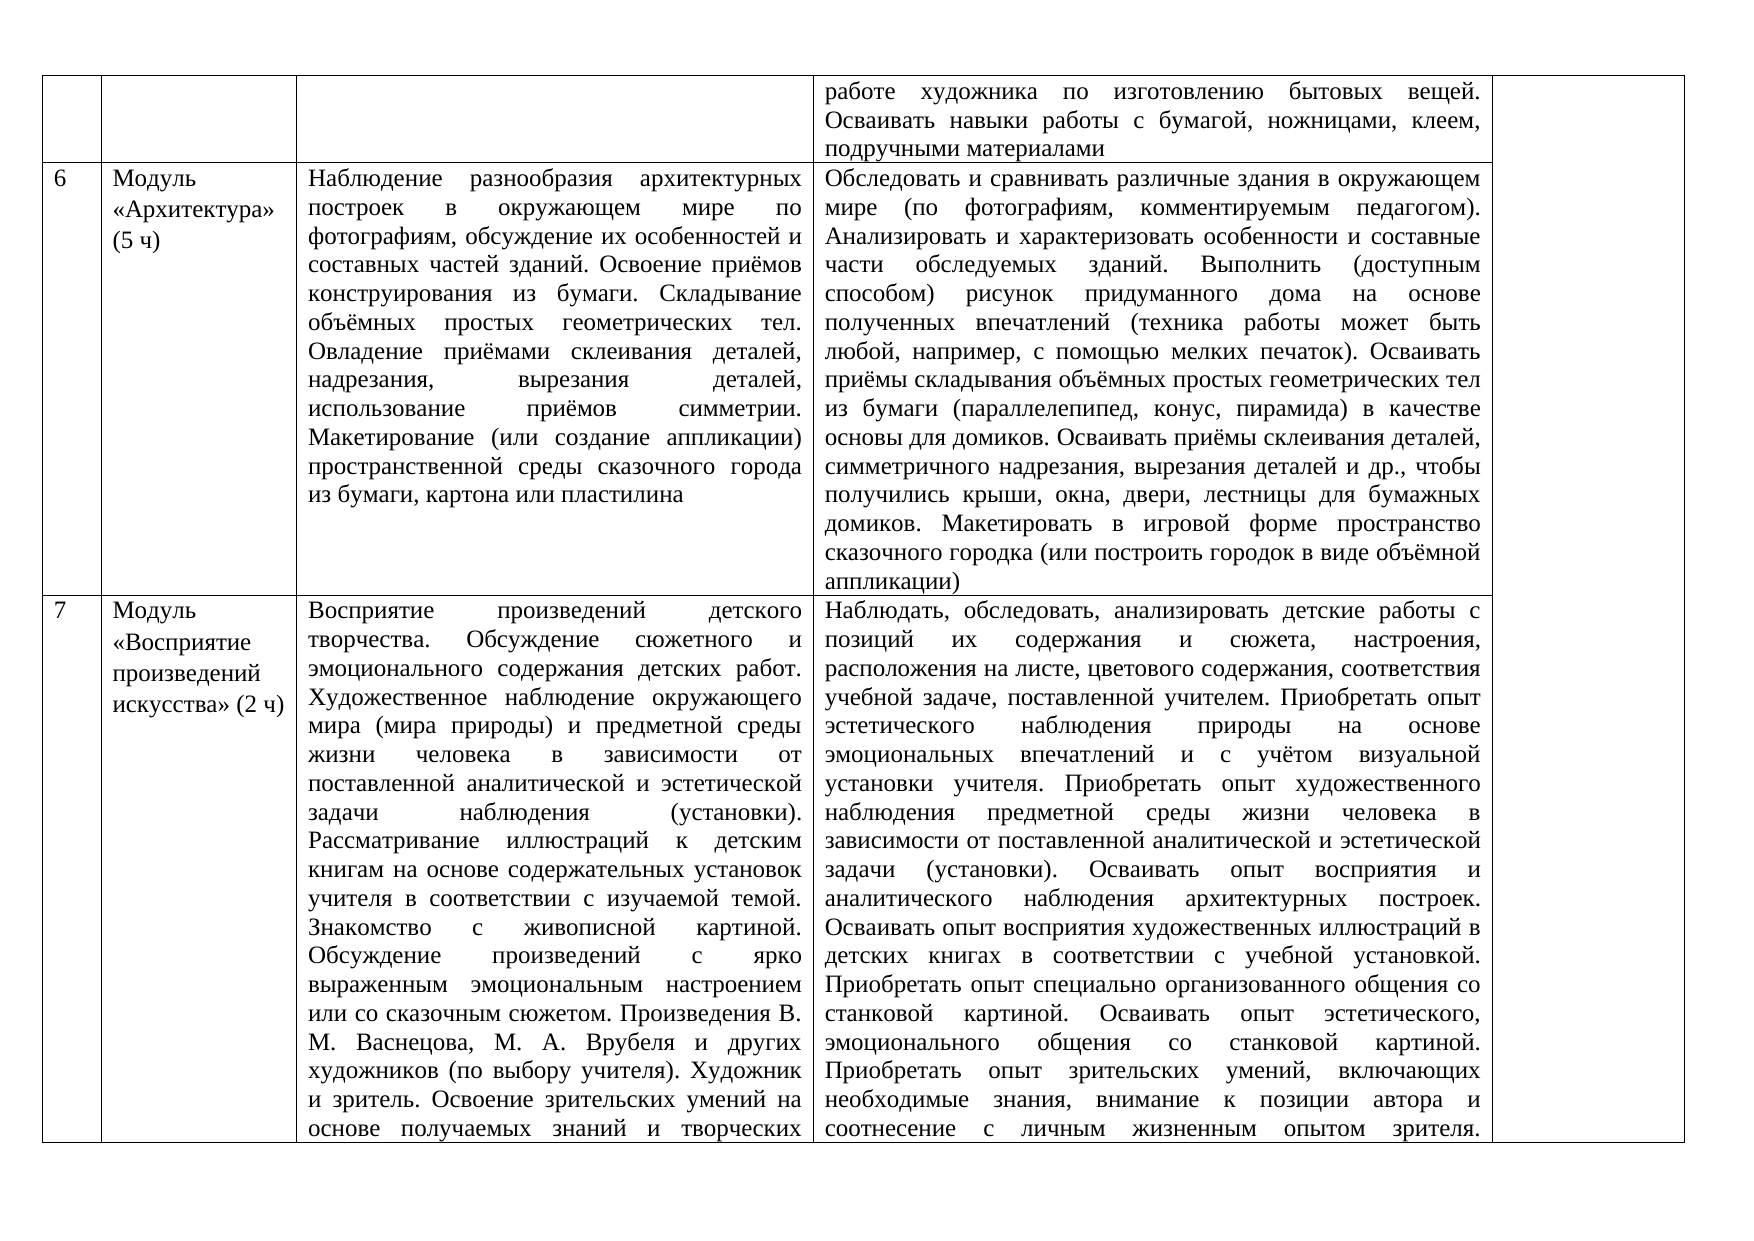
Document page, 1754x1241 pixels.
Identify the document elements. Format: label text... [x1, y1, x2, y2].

table_cell Обследовать и сравнивать различные здания в окружающем мире (по фотографиям, комментируемым педагогом). Анализировать и характеризовать особенности и составные части обследуемых зданий. Выполнить (доступным способом) рисунок придуманного дома на основе полученных впечатлений (техника работы может быть любой, например, с помощью мелких печаток). Осваивать приёмы складывания объёмных простых геометрических тел из бумаги (параллелепипед, конус, пирамида) в качестве основы для домиков. Осваивать приёмы склеивания деталей, симметричного надрезания, вырезания деталей и др., чтобы получились крыши, окна, двери, лестницы для бумажных домиков. Макетировать в игровой форме пространство сказочного городка (или построить городок в виде объёмной аппликации) [814, 163, 1492, 594]
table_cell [297, 76, 813, 162]
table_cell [814, 596, 1492, 1142]
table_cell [102, 76, 296, 162]
table_cell Наблюдение разнообразия архитектурных построек в окружающем мире по фотографиям, обсуждение их особенностей и составных частей зданий. Освоение приёмов конструирования из бумаги. Складывание объёмных простых геометрических тел. Овладение приёмами склеивания деталей, надрезания, вырезания деталей, использование приёмов симметрии. Макетирование (или создание аппликации) пространственной среды сказочного города из бумаги, картона или пластилина [297, 163, 813, 594]
table_cell 6 [43, 163, 101, 594]
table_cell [814, 76, 1492, 162]
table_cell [102, 596, 296, 1142]
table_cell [297, 596, 813, 1142]
table_cell 7 [43, 596, 101, 1142]
table_cell Модуль «Архитектура» (5 ч) [102, 163, 296, 594]
table_cell 5 [43, 76, 101, 162]
